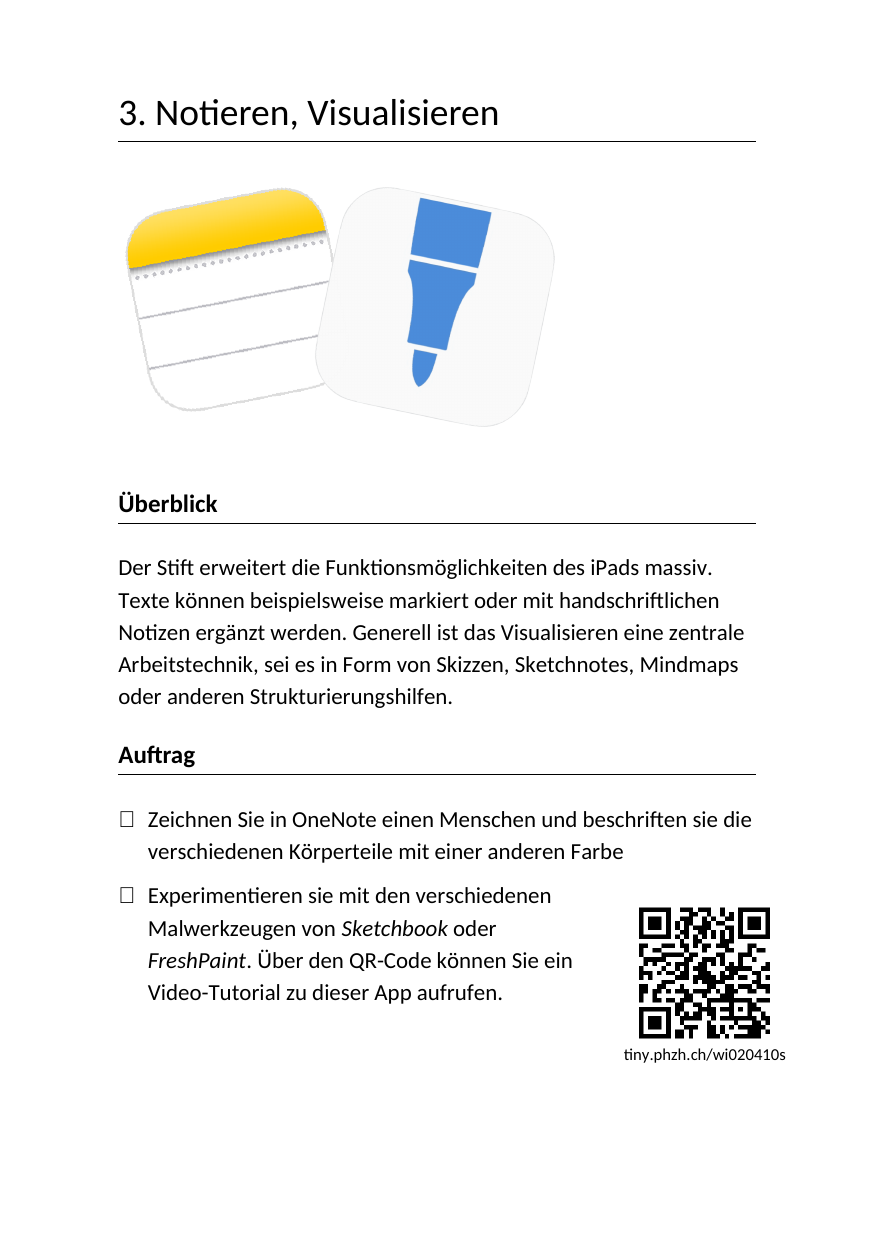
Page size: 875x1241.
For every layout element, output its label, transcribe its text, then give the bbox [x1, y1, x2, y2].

text Experimentieren sie mit den verschiedenen Malwerkzeugen von Sketchbook oder FreshPaint. Über den QR-Code können Sie ein Video-Tutorial zu dieser App aufrufen. [118, 882, 756, 1006]
text Der Stift erweitert die Funktionsmöglichkeiten des iPads massiv. Texte können beispielsweise markiert oder mit handschriftlichen Notizen ergänzt werden. Generell ist das Visualisieren eine zentrale Arbeitstechnik, sei es in Form von Skizzen, Sketchnotes, Mindmaps oder anderen Strukturierungshilfen. [118, 553, 756, 710]
subtitle Überblick [118, 488, 756, 523]
picture [624, 902, 785, 1044]
picture [98, 161, 571, 441]
subtitle 3. Notieren, Visualisieren [118, 89, 756, 141]
text Zeichnen Sie in OneNote einen Menschen und beschriften sie die verschiedenen Körperteile mit einer anderen Farbe [118, 805, 756, 865]
subtitle Auftrag [118, 739, 756, 774]
